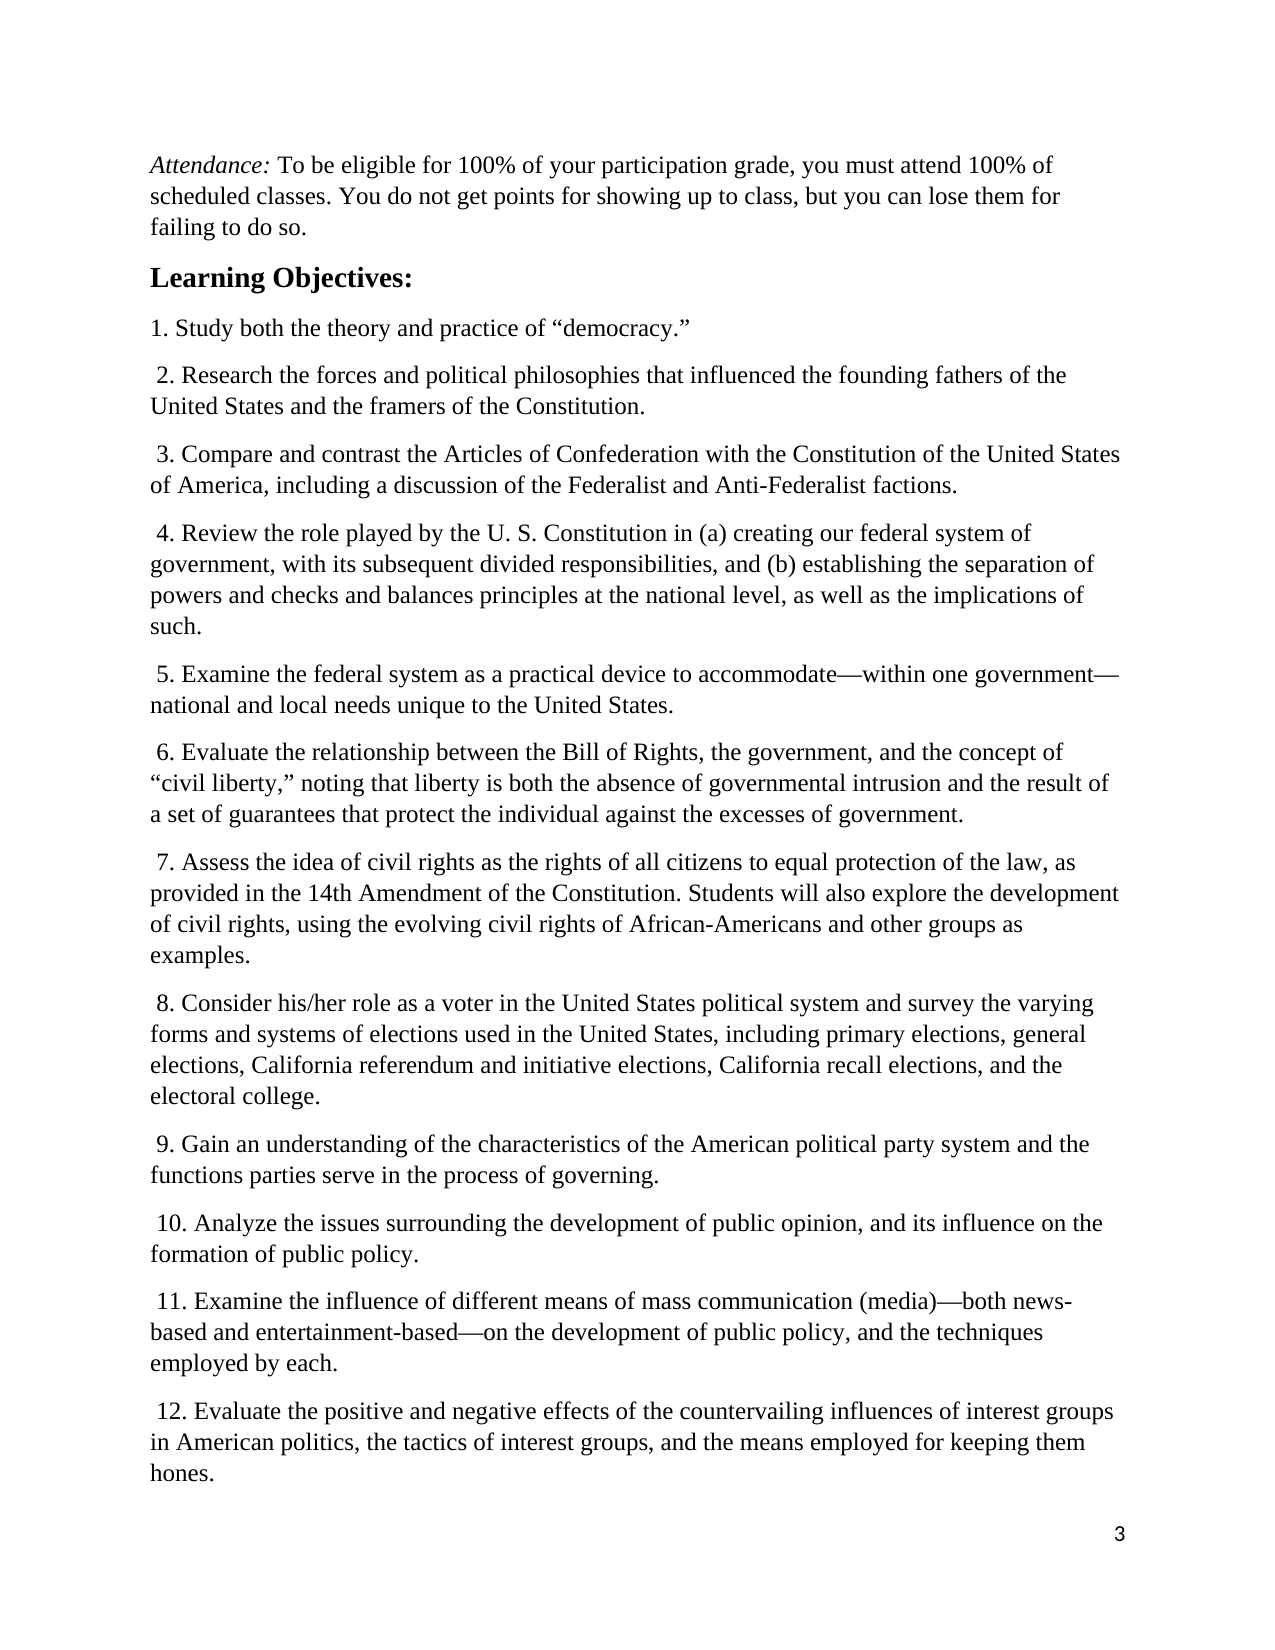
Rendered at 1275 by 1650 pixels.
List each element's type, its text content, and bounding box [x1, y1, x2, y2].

text Attendance: To be eligible for 100% of your participation grade, you must attend 100% of scheduled classes. You do not get points for showing up to class, but you can lose them for failing to do so. [150, 150, 1125, 241]
text 10. Analyze the issues surrounding the development of public opinion, and its influence on the formation of public policy. [150, 1208, 1125, 1267]
text 1. Study both the theory and practice of “democracy.” [150, 313, 1125, 341]
text 11. Examine the influence of different means of mass communication (media)—both news-based and entertainment-based—on the development of public policy, and the techniques employed by each. [150, 1286, 1125, 1377]
text 4. Review the role played by the U. S. Constitution in (a) creating our federal system of government, with its subsequent divided responsibilities, and (b) establishing the separation of powers and checks and balances principles at the national level, as well as the implications of such. [150, 518, 1125, 640]
text 8. Consider his/her role as a voter in the United States political system and survey the varying forms and systems of elections used in the United States, including primary elections, general elections, California referendum and initiative elections, California recall elections, and the electoral college. [150, 988, 1125, 1110]
text 3. Compare and contrast the Articles of Confederation with the Constitution of the United States of America, including a discussion of the Federalist and Anti-Federalist factions. [150, 439, 1125, 499]
text 9. Gain an understanding of the characteristics of the American political party system and the functions parties serve in the process of governing. [150, 1129, 1125, 1189]
text 5. Examine the federal system as a practical device to accommodate—within one government—national and local needs unique to the United States. [150, 659, 1125, 718]
text 6. Evaluate the relationship between the Bill of Rights, the government, and the concept of “civil liberty,” noting that liberty is both the absence of governmental intrusion and the result of a set of guarantees that protect the individual against the excesses of government. [150, 737, 1125, 828]
text 2. Research the forces and political philosophies that influenced the founding fathers of the United States and the framers of the Constitution. [150, 360, 1125, 420]
text 12. Evaluate the positive and negative effects of the countervailing influences of interest groups in American politics, the tactics of interest groups, and the means employed for keeping them hones. [150, 1396, 1125, 1487]
text Learning Objectives: [150, 260, 1125, 293]
text 7. Assess the idea of civil rights as the rights of all citizens to equal protection of the law, as provided in the 14th Amendment of the Constitution. Students will also explore the development of civil rights, using the evolving civil rights of African-Americans and other groups as examples. [150, 847, 1125, 969]
